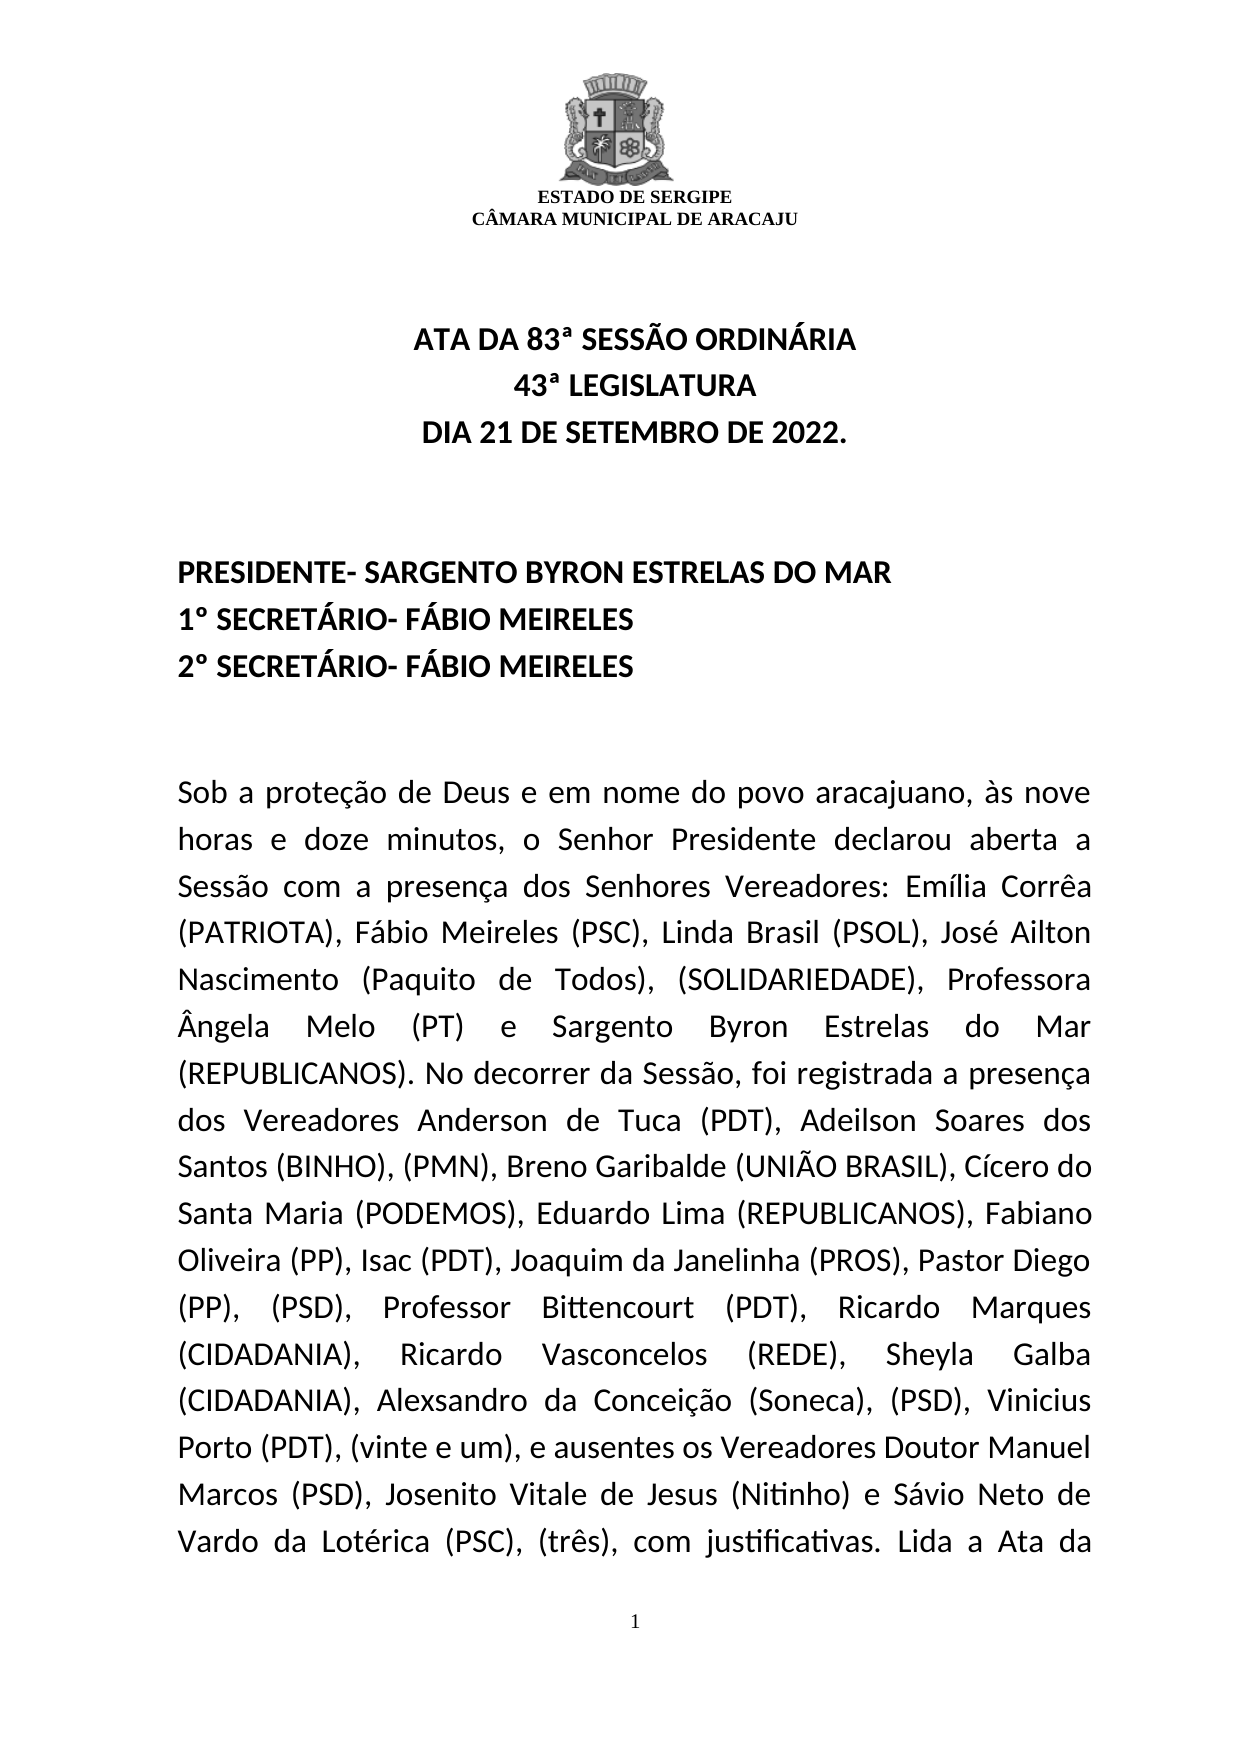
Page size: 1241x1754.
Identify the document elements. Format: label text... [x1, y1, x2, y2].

text ATA DA 83ª SESSÃO ORDINÁRIA [177, 318, 1092, 358]
text 2º SECRETÁRIO- FÁBIO MEIRELES [177, 645, 1092, 686]
text PRESIDENTE- SARGENTO BYRON ESTRELAS DO MAR [177, 551, 1092, 592]
text DIA 21 DE SETEMBRO DE 2022. [177, 411, 1092, 452]
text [177, 771, 1092, 1560]
text 43ª LEGISLATURA [177, 364, 1092, 405]
text 1º SECRETÁRIO- FÁBIO MEIRELES [177, 598, 1092, 639]
